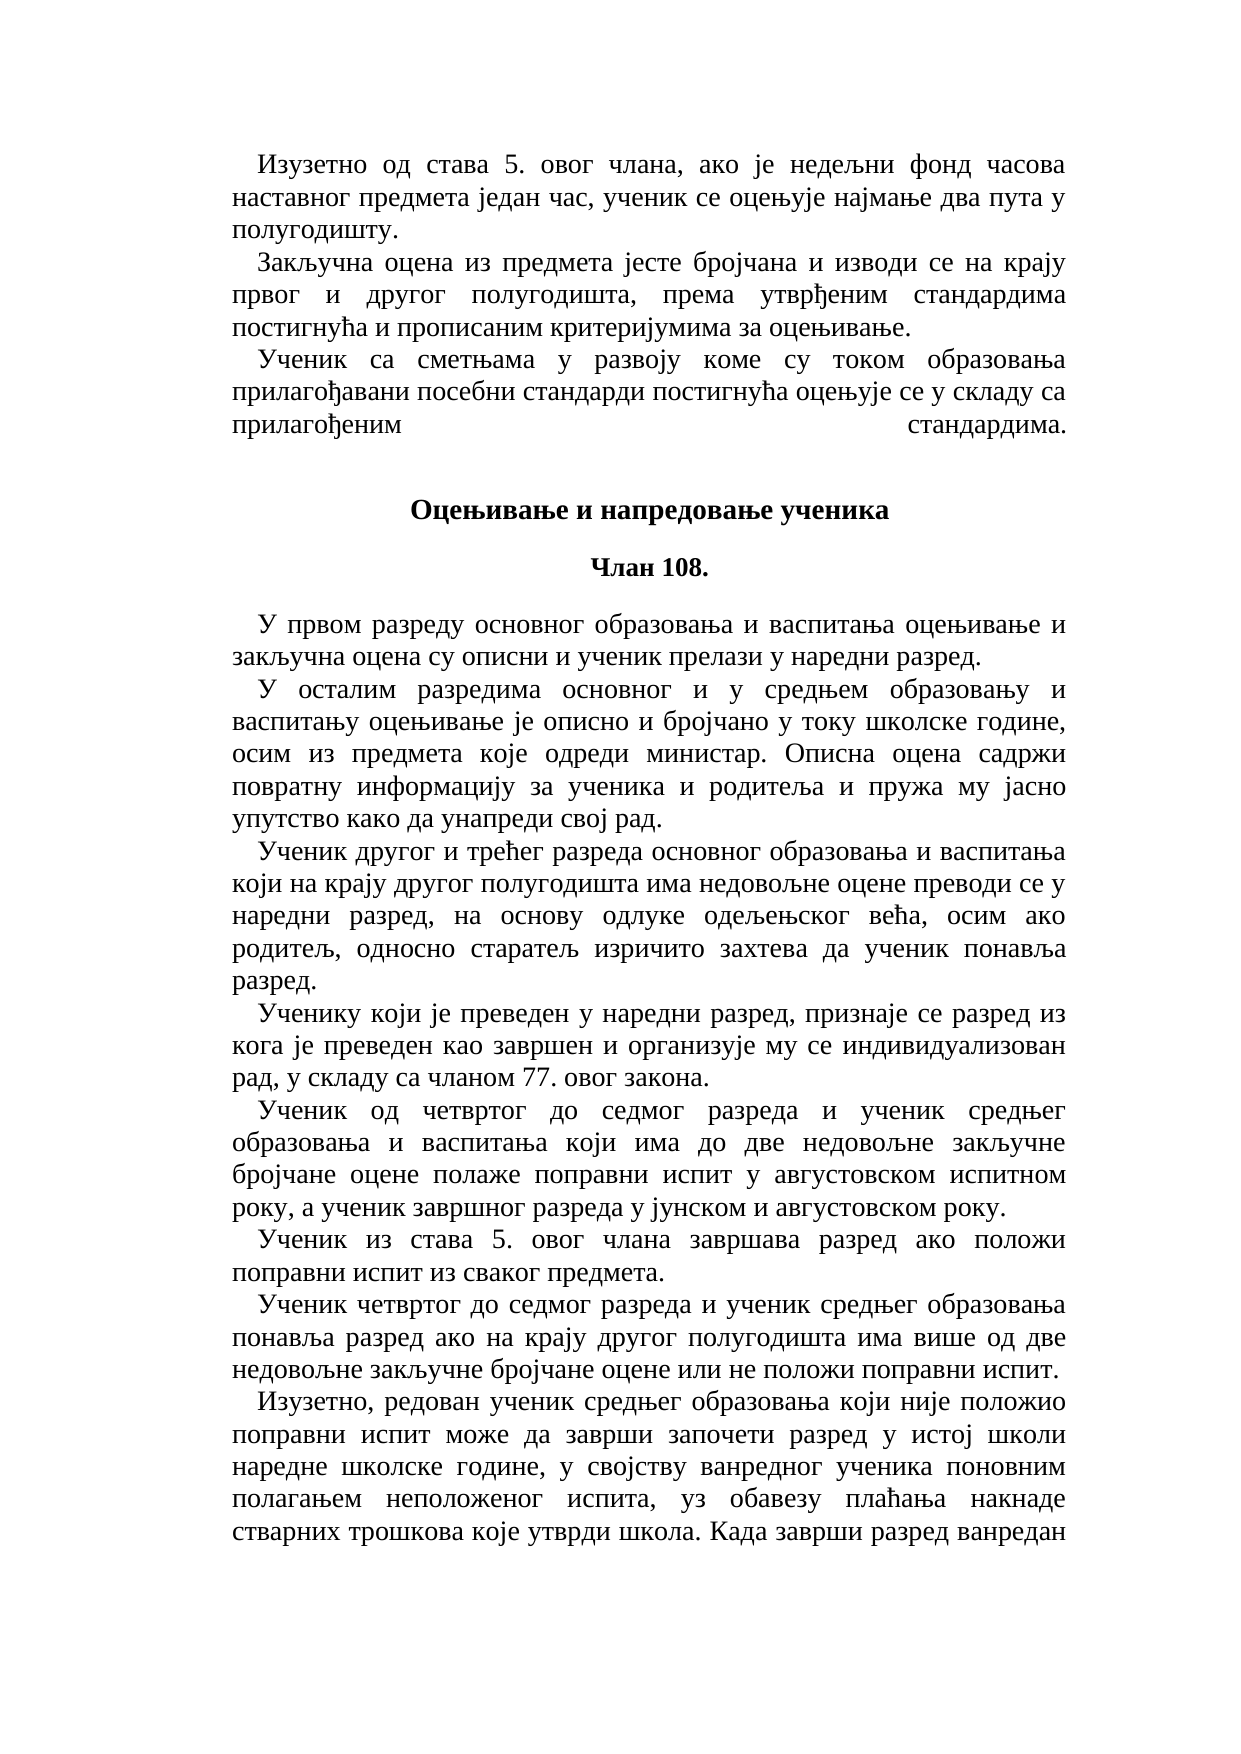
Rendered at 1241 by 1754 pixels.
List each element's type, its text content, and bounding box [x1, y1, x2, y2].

text Ученик са сметњама у развоју коме су током образовања прилагођавани посебни стандарди постигнућа оцењује се у складу са прилагођеним стандардима. [232, 342, 1067, 467]
text Закључна оцена из предмета јесте бројчана и изводи се на крају првог и другог полугодишта, према утврђеним стандардима постигнућа и прописаним критеријумима за оцењивање. [232, 245, 1067, 342]
text У првом разреду основног образовања и васпитања оцењивање и закључна оцена су описни и ученик прелази у наредни разред. [232, 607, 1067, 672]
text Ученик из става 5. овог члана завршава разред ако положи поправни испит из сваког предмета. [232, 1222, 1067, 1287]
text Ученику који је преведен у наредни разред, признаје се разред из кога је преведен као завршен и организује му се индивидуализован рад, у складу са чланом 77. овог закона. [232, 996, 1067, 1093]
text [232, 1384, 1067, 1546]
text Ученик другог и трећег разреда основног образовања и васпитања који на крају другог полугодишта има недовољне оцене преводи се у наредни разред, на основу одлуке одељењског већа, осим ако родитељ, односно старатељ изричито захтева да ученик понавља разред. [232, 834, 1067, 996]
text Оцењивање и напредовање ученика [177, 492, 1122, 526]
text Изузетно од става 5. овог члана, ако је недељни фонд часова наставног предмета један час, ученик се оцењује најмање два пута у полугодишту. [232, 148, 1067, 245]
text Члан 108. [177, 551, 1122, 582]
text Ученик од четвртог до седмог разреда и ученик средњег образовања и васпитања који има до две недовољне закључне бројчане оцене полаже поправни испит у августовском испитном року, а ученик завршног разреда у јунском и августовском року. [232, 1093, 1067, 1222]
text У осталим разредима основног и у средњем образовању и васпитању оцењивање је описно и бројчано у току школске године, осим из предмета које одреди министар. Описна оцена садржи повратну информацију за ученика и родитеља и пружа му јасно упутство како да унапреди свој рад. [232, 672, 1067, 834]
text Ученик четвртог до седмог разреда и ученик средњег образовања понавља разред ако на крају другог полугодишта има више од две недовољне закључне бројчане оцене или не положи поправни испит. [232, 1287, 1067, 1384]
